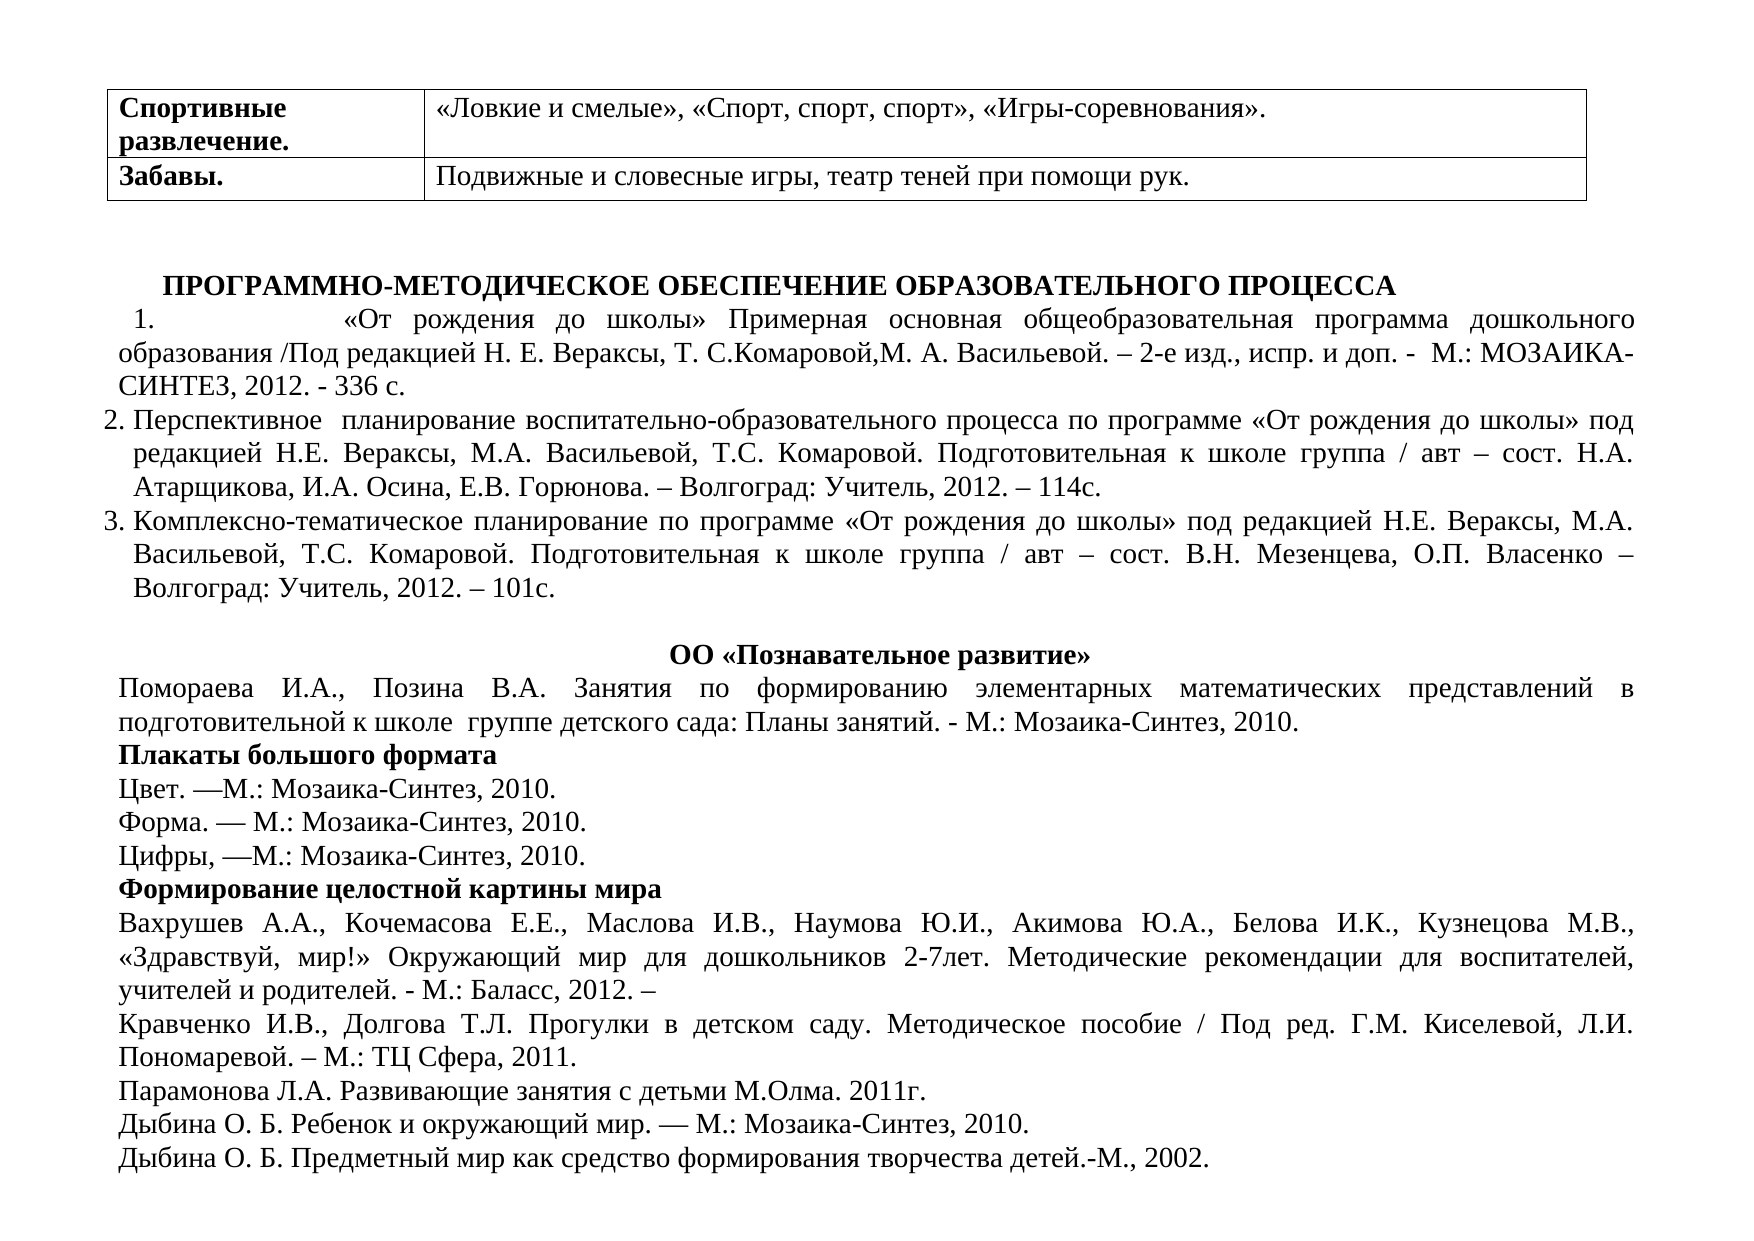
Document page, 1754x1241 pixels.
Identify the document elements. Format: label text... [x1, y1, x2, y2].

list Комплексно-тематическое планирование по программе «От рождения до школы» под редакцией Н.Е. Вераксы, М.А. Васильевой, Т.С. Комаровой. Подготовительная к школе группа / авт – сост. В.Н. Мезенцева, О.П. Власенко – Волгоград: Учитель, 2012. – 101с. [103, 503, 1636, 603]
text Формирование целостной картины мира [118, 872, 1636, 905]
list «От рождения до школы» Примерная основная общеобразовательная программа дошкольного образования /Под редакцией Н. Е. Вераксы, Т. С.Комаровой,М. А. Васильевой. – 2-е изд., испр. и доп. - М.: МОЗАИКА-СИНТЕЗ, 2012. - 336 с. [118, 301, 1636, 402]
text Кравченко И.В., Долгова Т.Л. Прогулки в детском саду. Методическое пособие / Под ред. Г.М. Киселевой, Л.И. Пономаревой. – М.: ТЦ Сфера, 2011. [118, 1006, 1636, 1073]
text Вахрушев А.А., Кочемасова Е.Е., Маслова И.В., Наумова Ю.И., Акимова Ю.А., Белова И.К., Кузнецова М.В., «Здравствуй, мир!» Окружающий мир для дошкольников 2-7лет. Методические рекомендации для воспитателей, учителей и родителей. - М.: Баласс, 2012. – [118, 905, 1636, 1006]
text ОО «Познавательное развитие» [124, 637, 1636, 670]
text Дыбина О. Б. Предметный мир как средство формирования творчества детей.-М., 2002. [118, 1140, 1636, 1173]
text Форма. — М.: Мозаика-Синтез, 2010. [118, 804, 1636, 838]
text Дыбина О. Б. Ребенок и окружающий мир. — М.: Мозаика-Синтез, 2010. [118, 1106, 1636, 1140]
table_cell Забавы. [108, 158, 424, 200]
text Помораева И.А., Позина В.А. Занятия по формированию элементарных математических представлений в подготовительной к школе группе детского сада: Планы занятий. - М.: Мозаика-Синтез, 2010. [118, 670, 1636, 737]
text Цвет. —М.: Мозаика-Синтез, 2010. [118, 771, 1636, 804]
text Плакаты большого формата [118, 737, 1636, 771]
table_cell «Ловкие и смелые», «Спорт, спорт, спорт», «Игры-соревнования». [425, 90, 1586, 157]
table_cell Подвижные и словесные игры, театр теней при помощи рук. [425, 158, 1586, 200]
list Перспективное планирование воспитательно-образовательного процесса по программе «От рождения до школы» под редакцией Н.Е. Вераксы, М.А. Васильевой, Т.С. Комаровой. Подготовительная к школе группа / авт – сост. Н.А. Атарщикова, И.А. Осина, Е.В. Горюнова. – Волгоград: Учитель, 2012. – 114с. [103, 402, 1636, 503]
text ПРОГРАММНО-МЕТОДИЧЕСКОЕ ОБЕСПЕЧЕНИЕ ОБРАЗОВАТЕЛЬНОГО ПРОЦЕССА [162, 268, 1636, 301]
text Парамонова Л.А. Развивающие занятия с детьми М.Олма. 2011г. [118, 1073, 1636, 1106]
text Цифры, —М.: Мозаика-Синтез, 2010. [118, 838, 1636, 872]
